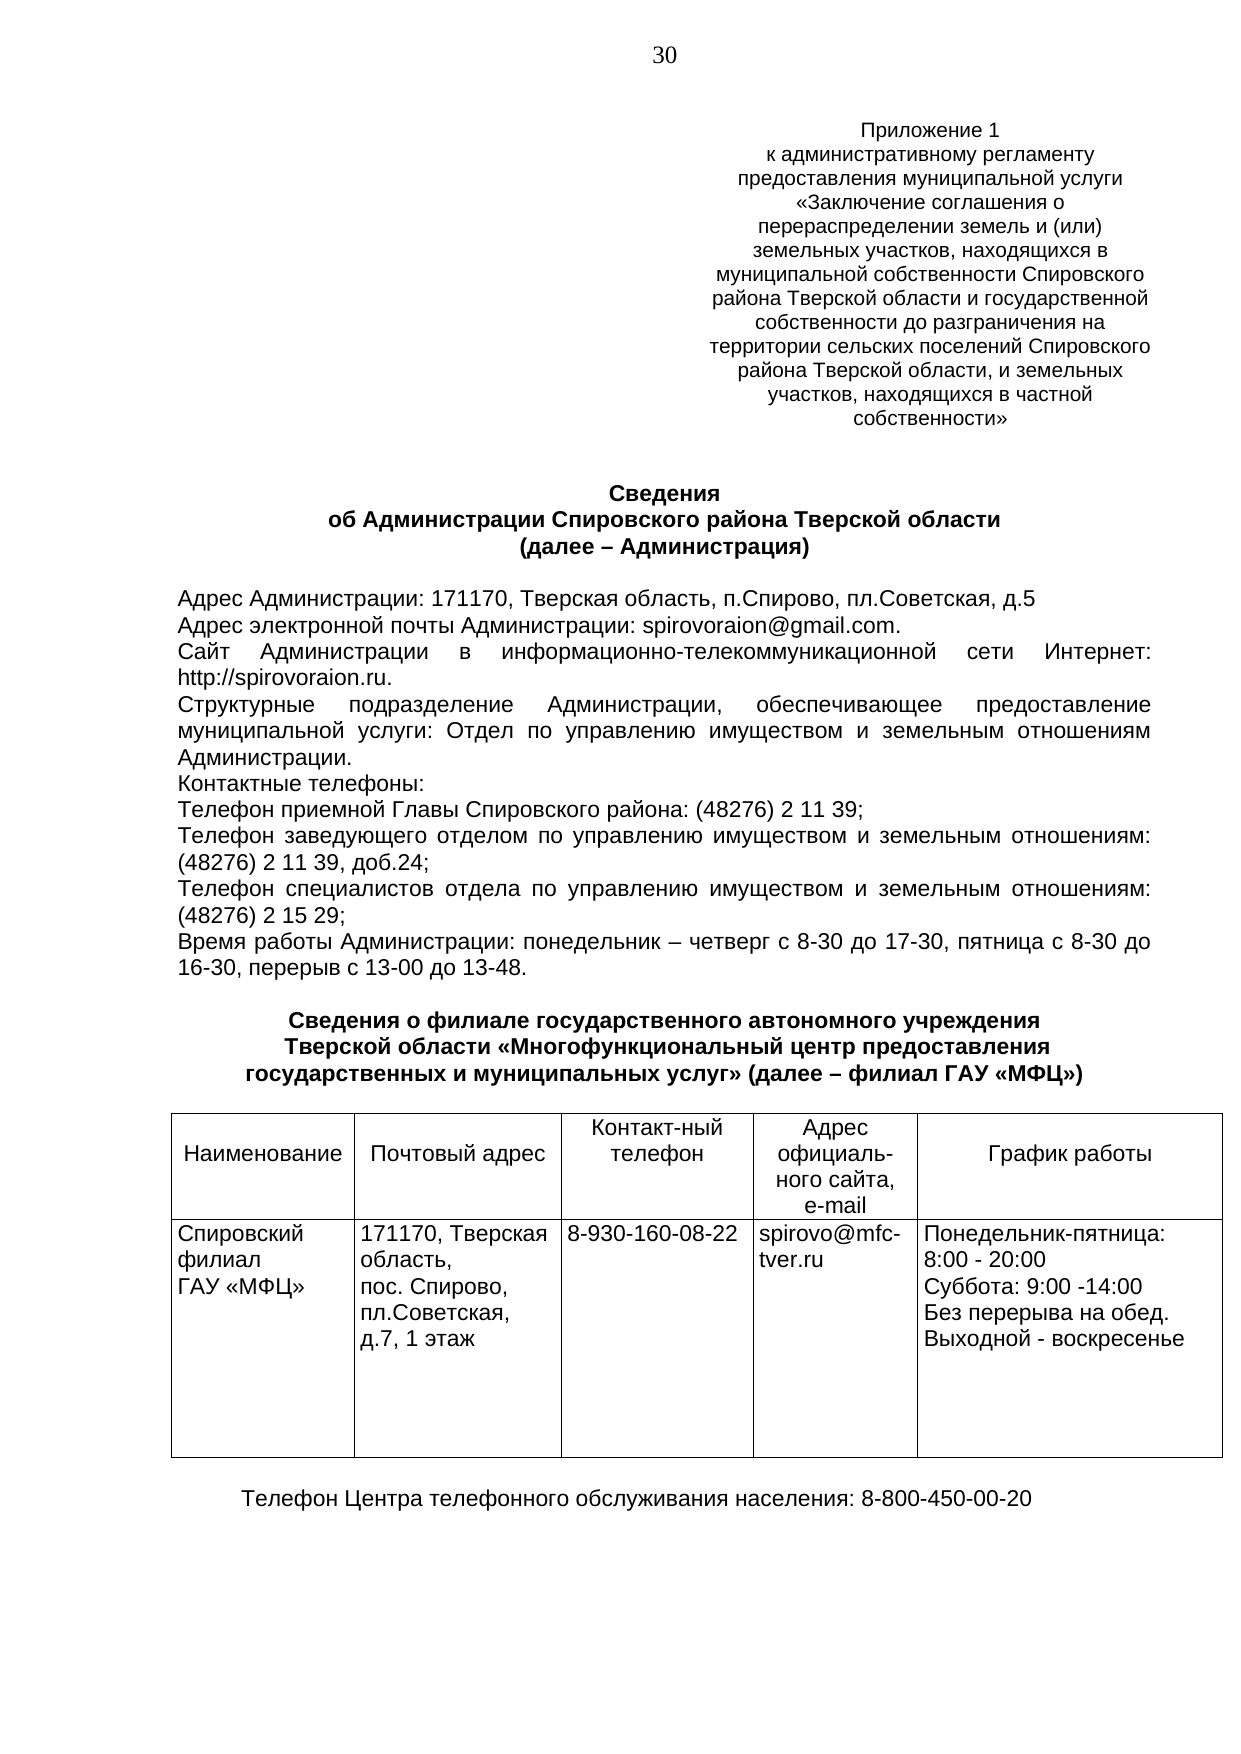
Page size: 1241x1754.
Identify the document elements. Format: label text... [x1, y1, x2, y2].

table_header Почтовый адрес [355, 1114, 561, 1219]
table_cell 171170, Тверская область, пос. Спирово, пл.Советская, д.7, 1 этаж [355, 1220, 561, 1457]
text Контактные телефоны: [177, 770, 1152, 796]
table_header График работы [918, 1114, 1222, 1219]
text Тверской области «Многофункциональный центр предоставления государственных и муниципальных услуг» (далее – филиал ГАУ «МФЦ») [177, 1033, 1152, 1086]
text Сведения [177, 480, 1152, 506]
text Структурные подразделение Администрации, обеспечивающее предоставление муниципальной услуги: Отдел по управлению имуществом и земельным отношениям Администрации. [177, 691, 1152, 770]
text Приложение 1 [709, 118, 1152, 142]
text Телефон заведующего отделом по управлению имуществом и земельным отношениям: (48276) 2 11 39, доб.24; [177, 822, 1152, 875]
text Время работы Администрации: понедельник – четверг с 8-30 до 17-30, пятница с 8-30 до 16-30, перерыв с 13-00 до 13-48. [177, 928, 1152, 981]
table_header Адрес официаль-ного сайта, e-mail [754, 1114, 917, 1219]
table_cell spirovo@mfc-tver.ru [754, 1220, 917, 1457]
table_header Наименование [172, 1114, 354, 1219]
text Телефон специалистов отдела по управлению имуществом и земельным отношениям: (48276) 2 15 29; [177, 875, 1152, 928]
text Адрес Администрации: 171170, Тверская область, п.Спирово, пл.Советская, д.5 [177, 585, 1152, 612]
text (далее – Администрация) [177, 533, 1152, 559]
table_cell 8-930-160-08-22 [562, 1220, 753, 1457]
text Сведения о филиале государственного автономного учреждения [177, 1007, 1152, 1033]
table_cell Спировский филиал ГАУ «МФЦ» [172, 1220, 354, 1457]
text об Администрации Спировского района Тверской области [177, 506, 1152, 533]
text Телефон приемной Главы Спировского района: (48276) 2 11 39; [177, 796, 1152, 822]
text Сайт Администрации в информационно-телекоммуникационной сети Интернет: http://spirovoraion.ru. [177, 638, 1152, 691]
text к административному регламенту предоставления муниципальной услуги «Заключение соглашения о перераспределении земель и (или) земельных участков, находящихся в муниципальной собственности Спировского района Тверской области и государственной собственности до разграничения на территории сельских поселений Спировского района Тверской области, и земельных участков, находящихся в частной собственности» [709, 142, 1152, 429]
table_header Контакт-ный телефон [562, 1114, 753, 1219]
text Телефон Центра телефонного обслуживания населения: 8-800-450-00-20 [177, 1484, 1152, 1511]
text Адрес электронной почты Администрации: spirovoraion@gmail.com. [177, 612, 1152, 638]
table_cell Понедельник-пятница: 8:00 - 20:00 Суббота: 9:00 -14:00 Без перерыва на обед. Выходной - воскресенье [918, 1220, 1222, 1457]
